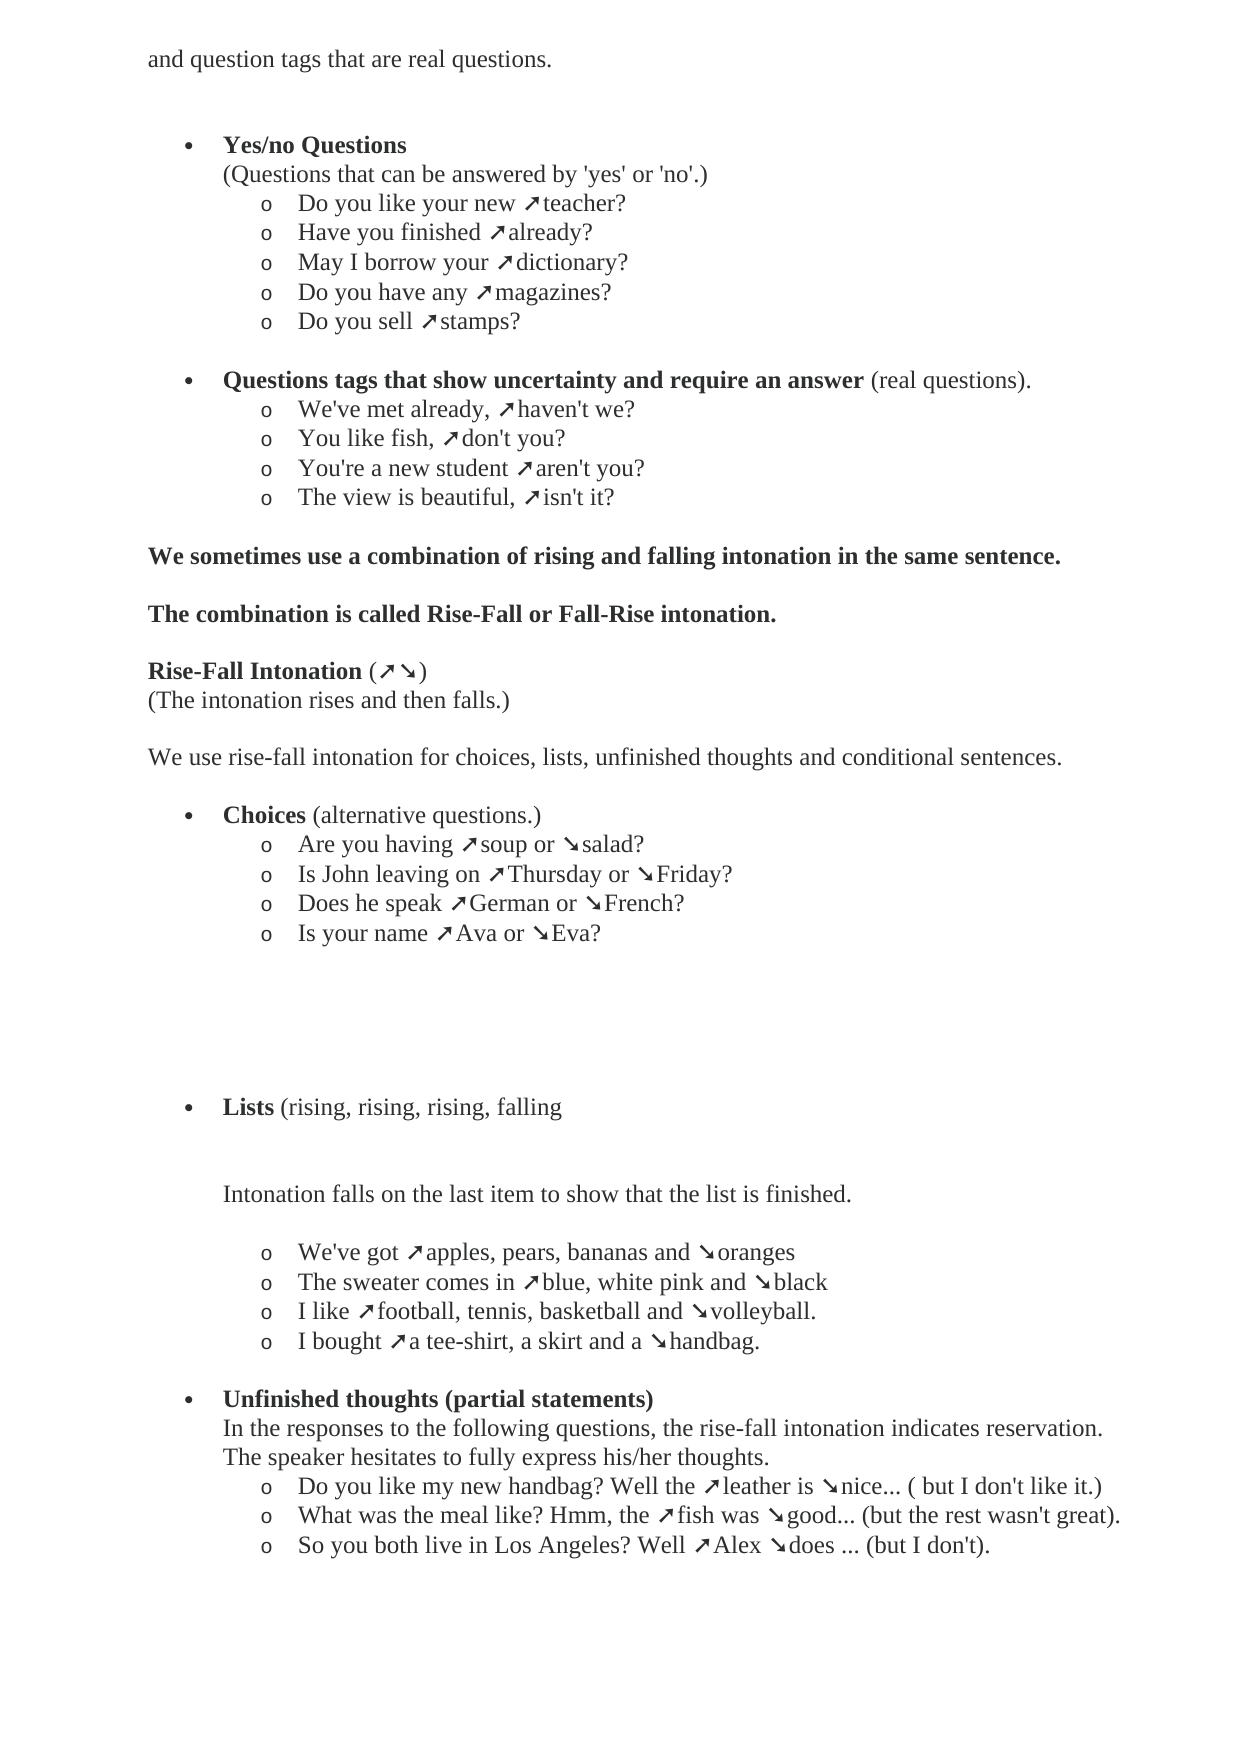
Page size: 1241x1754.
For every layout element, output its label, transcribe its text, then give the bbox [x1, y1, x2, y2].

text Intonation falls on the last item to show that the list is finished. [223, 1150, 1167, 1208]
list Do you like my new handbag? Well the ➚leather is ➘nice... ( but I don't like it.) [260, 1471, 1167, 1500]
list The sweater comes in ➚blue, white pink and ➘black [260, 1267, 1167, 1296]
list So you both live in Los Angeles? Well ➚Alex ➘does ... (but I don't). [260, 1530, 1167, 1559]
list We've met already, ➚haven't we? [260, 394, 1167, 423]
list We've got ➚apples, pears, bananas and ➘oranges [260, 1237, 1167, 1267]
list May I borrow your ➚dictionary? [260, 247, 1167, 277]
list Are you having ➚soup or ➘salad? [260, 829, 1167, 859]
list Unfinished thoughts (partial statements) In the responses to the following questions, the rise-fall intonation indicates reservation. The speaker hesitates to fully express his/her thoughts. [185, 1384, 1167, 1471]
list I like ➚football, tennis, basketball and ➘volleyball. [260, 1296, 1167, 1326]
list Does he speak ➚German or ➘French? [260, 888, 1167, 918]
list Choices (alternative questions.) [185, 800, 1167, 829]
list You're a new student ➚aren't you? [260, 453, 1167, 482]
list Do you like your new ➚teacher? [260, 188, 1167, 217]
list I bought ➚a tee-shirt, a skirt and a ➘handbag. [260, 1326, 1167, 1355]
list Questions tags that show uncertainty and require an answer (real questions). [185, 365, 1167, 394]
list Do you sell ➚stamps? [260, 306, 1167, 336]
list The view is beautiful, ➚isn't it? [260, 482, 1167, 512]
list Have you finished ➚already? [260, 217, 1167, 247]
list Lists (rising, rising, rising, falling [185, 1092, 1167, 1121]
text We sometimes use a combination of rising and falling intonation in the same sentence. [148, 541, 1167, 570]
list What was the meal like? Hmm, the ➚fish was ➘good... (but the rest wasn't great). [260, 1500, 1167, 1530]
list Yes/no Questions (Questions that can be answered by 'yes' or 'no'.) [185, 130, 1167, 188]
list Is John leaving on ➚Thursday or ➘Friday? [260, 859, 1167, 888]
list Is your name ➚Ava or ➘Eva? [260, 918, 1167, 947]
text The combination is called Rise-Fall or Fall-Rise intonation. Rise-Fall Intonation (➚➘) (The intonation rises and then falls.) We use rise-fall intonation for choices, lists, unfinished thoughts and conditional sentences. [148, 570, 1167, 771]
list Do you have any ➚magazines? [260, 277, 1167, 306]
list You like fish, ➚don't you? [260, 423, 1167, 453]
text and question tags that are real questions. [148, 44, 1167, 101]
